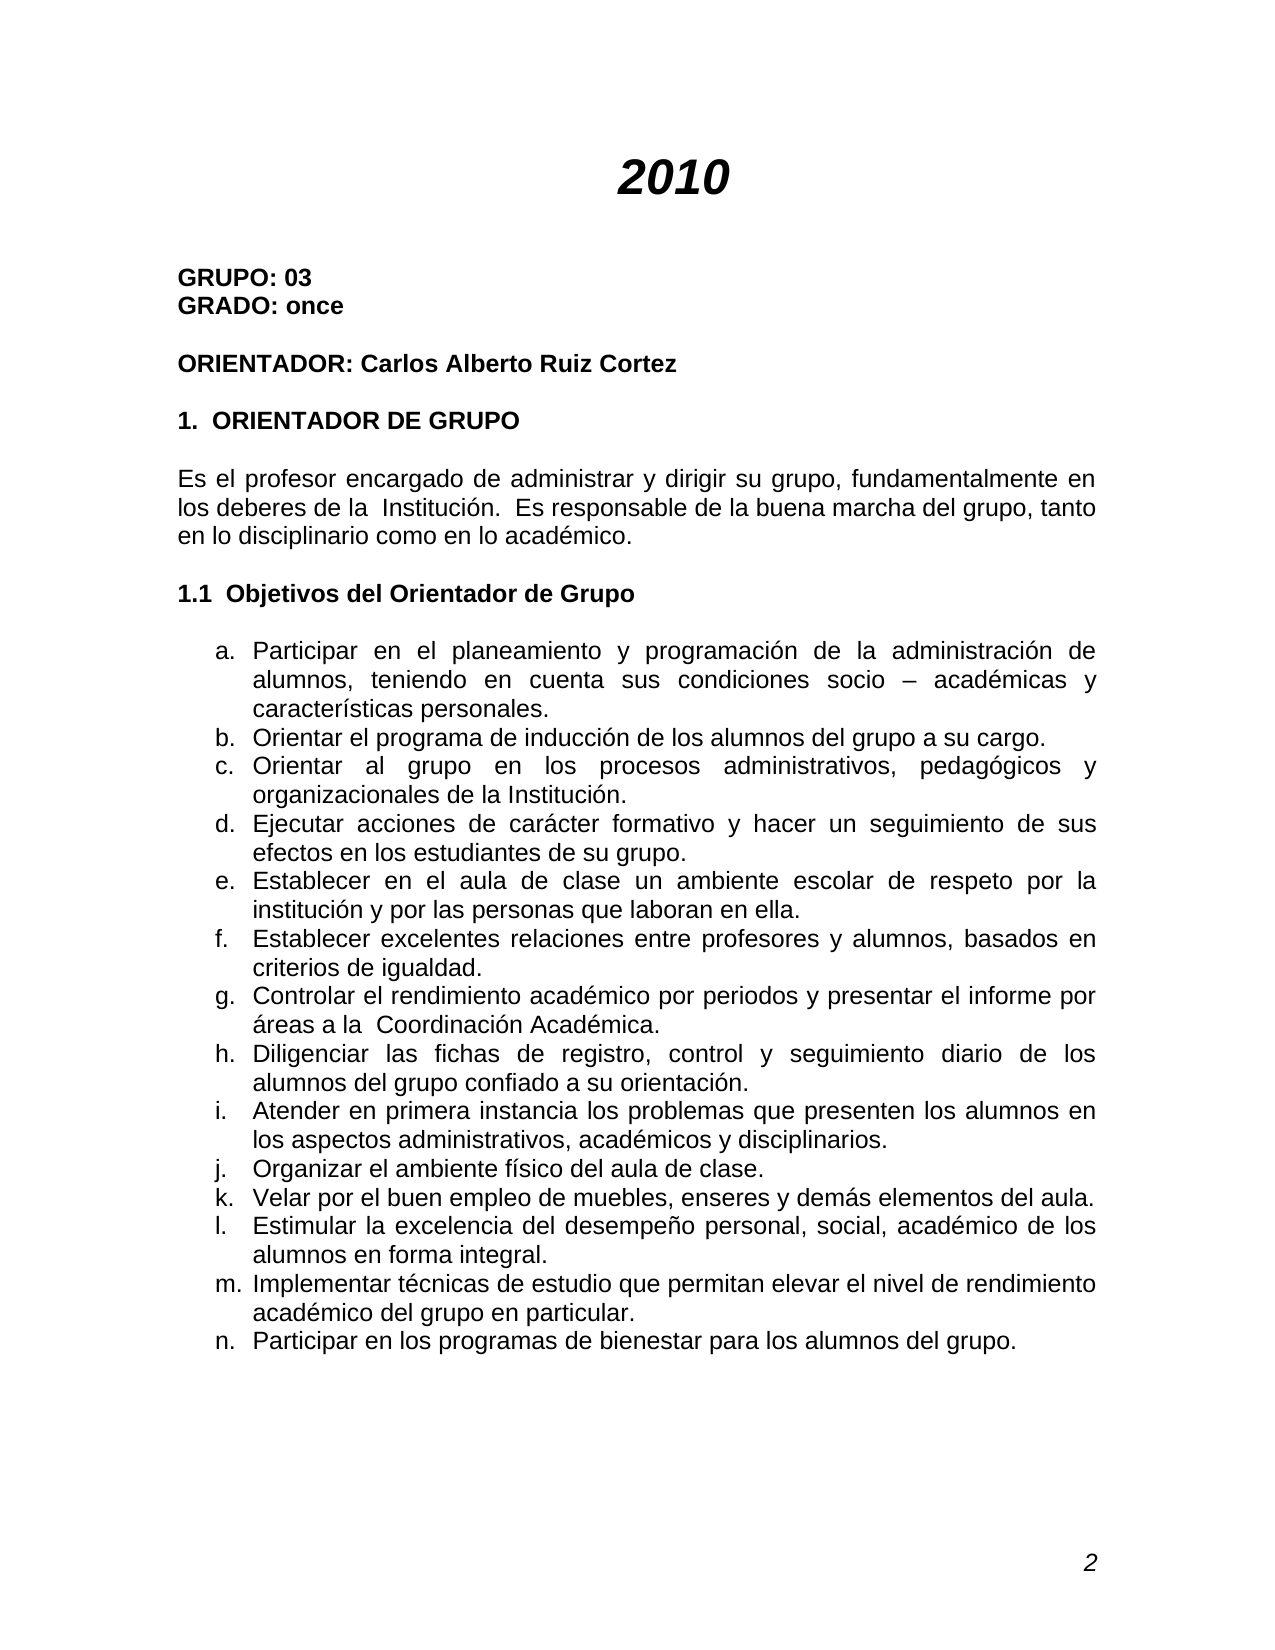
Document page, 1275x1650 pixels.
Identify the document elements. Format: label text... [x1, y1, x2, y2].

list Objetivos del Orientador de Grupo [177, 579, 1098, 608]
list Establecer excelentes relaciones entre profesores y alumnos, basados en criterios de igualdad. [215, 924, 1098, 981]
text GRADO: once [177, 291, 1098, 320]
list Implementar técnicas de estudio que permitan elevar el nivel de rendimiento académico del grupo en particular. [215, 1269, 1098, 1326]
list Controlar el rendimiento académico por periodos y presentar el informe por áreas a [215, 981, 1098, 1039]
text 1. ORIENTADOR DE GRUPO [177, 406, 1098, 435]
list Velar por el buen empleo de muebles, enseres y demás elementos del aula. [215, 1183, 1098, 1211]
list Participar en el planeamiento y programación de la administración de alumnos, teniendo en cuenta sus condiciones socio – académicas y características personales. [215, 636, 1098, 723]
list Orientar el programa de inducción de los alumnos del grupo a su cargo. [215, 723, 1098, 751]
subtitle 2010 [177, 148, 1098, 205]
list Organizar el ambiente físico del aula de clase. [215, 1154, 1098, 1183]
list Orientar al grupo en los procesos administrativos, pedagógicos y organizacionales de [215, 751, 1098, 809]
list Diligenciar las fichas de registro, control y seguimiento diario de los alumnos del grupo confiado a su orientación. [215, 1039, 1098, 1096]
list Estimular la excelencia del desempeño personal, social, académico de los alumnos en forma integral. [215, 1211, 1098, 1269]
list Participar en los programas de bienestar para los alumnos del grupo. [215, 1326, 1098, 1355]
subtitle GRUPO: 03 [177, 263, 1098, 291]
list Ejecutar acciones de carácter formativo y hacer un seguimiento de sus efectos en los estudiantes de su grupo. [215, 809, 1098, 866]
text ORIENTADOR: Carlos Alberto Ruiz Cortez [177, 349, 1098, 378]
text Es el profesor encargado de administrar y dirigir su grupo, fundamentalmente en los deberes de responsable de la buena marcha del grupo, tanto en lo disciplinario como en lo académico. [177, 464, 1098, 550]
list Atender en primera instancia los problemas que presenten los alumnos en los aspectos administrativos, académicos y disciplinarios. [215, 1096, 1098, 1154]
list Establecer en el aula de clase un ambiente escolar de respeto por la institución y por las personas que laboran en ella. [215, 866, 1098, 924]
